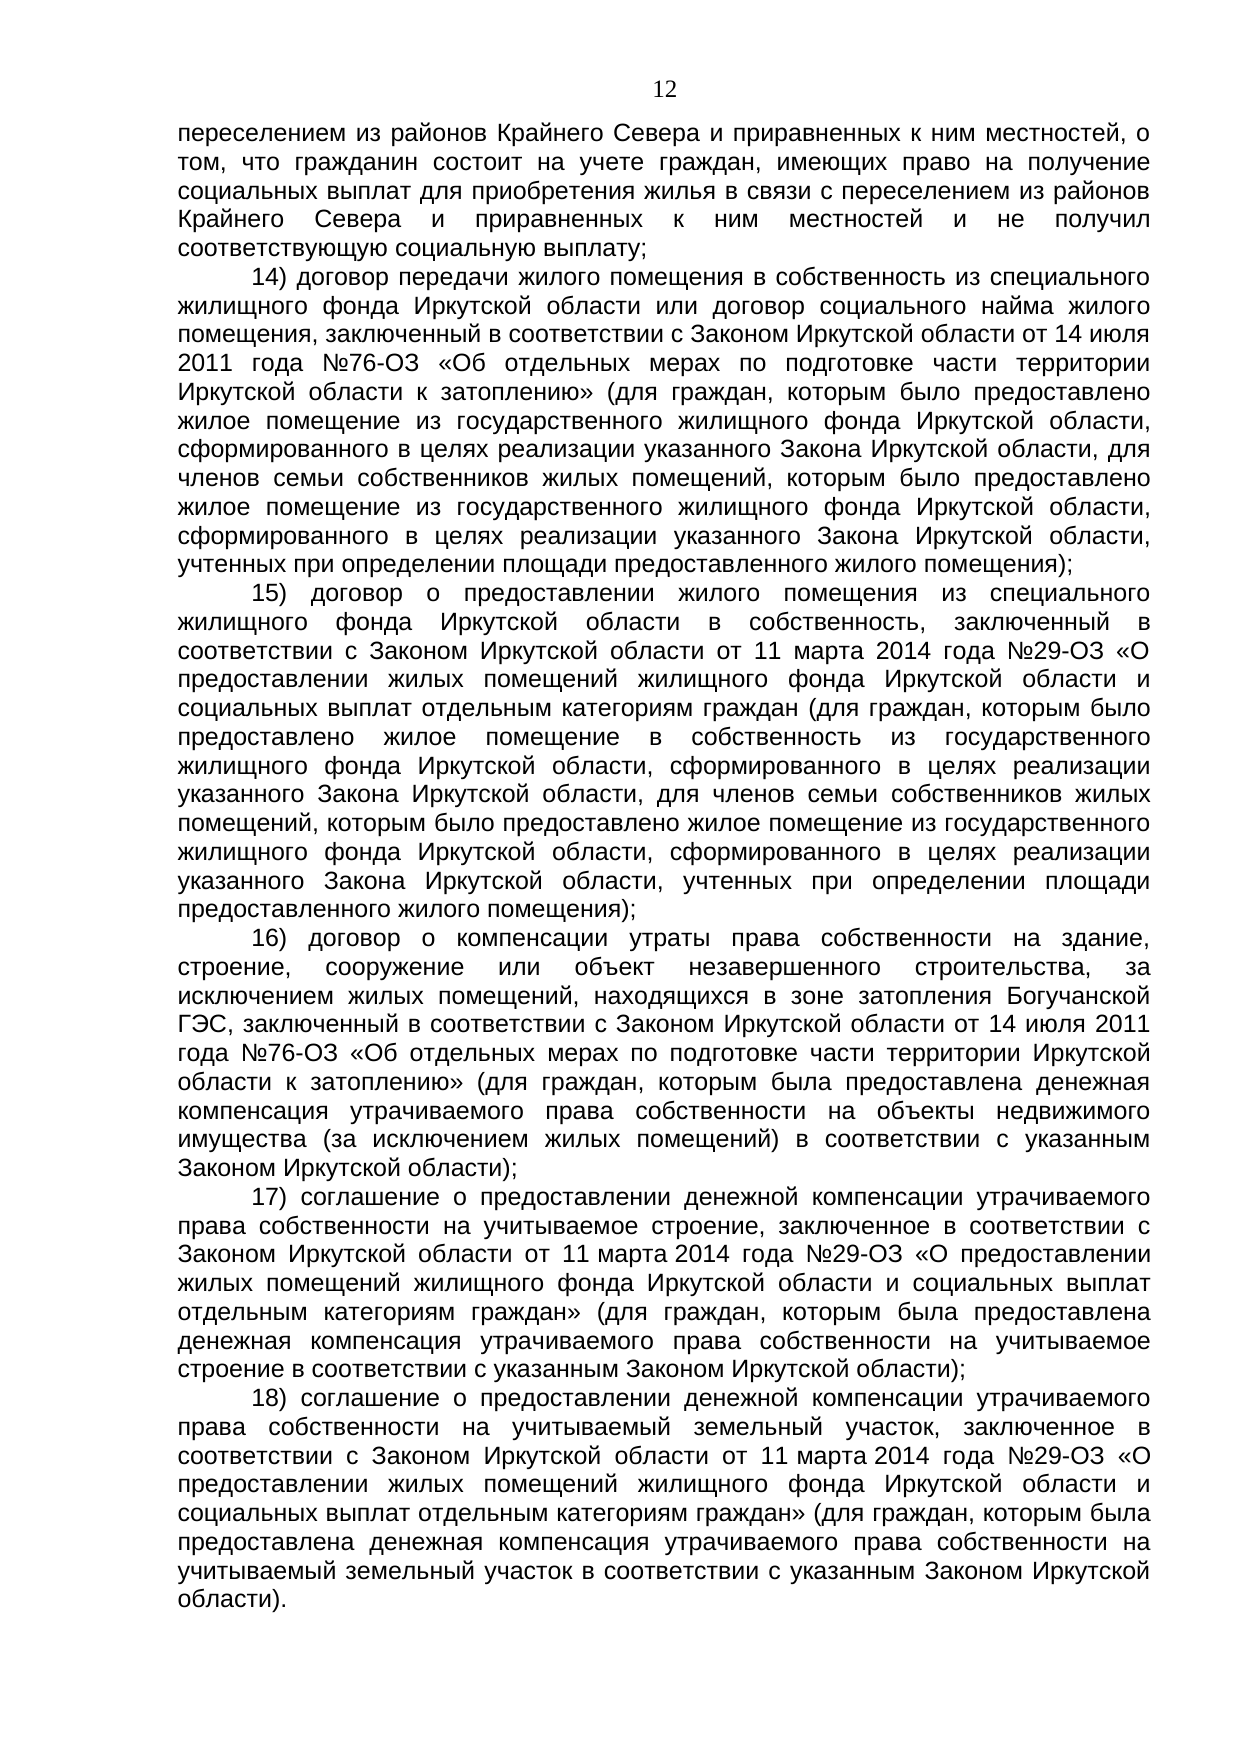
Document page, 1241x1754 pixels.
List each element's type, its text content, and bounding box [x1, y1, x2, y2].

text 15) договор о предоставлении жилого помещения из специального жилищного фонда Иркутской области в собственность, заключенный в соответствии с Законом Иркутской области от 11 марта 2014 года №29-ОЗ «О предоставлении жилых помещений жилищного фонда Иркутской области и социальных выплат отдельным категориям граждан (для граждан, которым было предоставлено жилое помещение в собственность из государственного жилищного фонда Иркутской области, сформированного в целях реализации указанного Закона Иркутской области, для членов семьи собственников жилых помещений, которым было предоставлено жилое помещение из государственного жилищного фонда Иркутской области, сформированного в целях реализации указанного Закона Иркутской области, учтенных при определении площади предоставленного жилого помещения); [177, 578, 1152, 923]
text 18) соглашение о предоставлении денежной компенсации утрачиваемого права собственности на учитываемый земельный участок, заключенное в соответствии с Законом Иркутской области от 11 марта 2014 года №29-ОЗ «О предоставлении жилых помещений жилищного фонда Иркутской области и социальных выплат отдельным категориям граждан» (для граждан, которым была предоставлена денежная компенсация утрачиваемого права собственности на учитываемый земельный участок в соответствии с указанным Законом Иркутской области). [177, 1383, 1152, 1613]
text 14) договор передачи жилого помещения в собственность из специального жилищного фонда Иркутской области или договор социального найма жилого помещения, заключенный в соответствии с Законом Иркутской области от 14 июля 2011 года №76-ОЗ «Об отдельных мерах по подготовке части территории Иркутской области к затоплению» (для граждан, которым было предоставлено жилое помещение из государственного жилищного фонда Иркутской области, сформированного в целях реализации указанного Закона Иркутской области, для членов семьи собственников жилых помещений, которым было предоставлено жилое помещение из государственного жилищного фонда Иркутской области, сформированного в целях реализации указанного Закона Иркутской области, учтенных при определении площади предоставленного жилого помещения); [177, 262, 1152, 578]
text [177, 118, 1152, 262]
text 16) договор о компенсации утраты права собственности на здание, строение, сооружение или объект незавершенного строительства, за исключением жилых помещений, находящихся в зоне затопления Богучанской ГЭС, заключенный в соответствии с Законом Иркутской области от 14 июля 2011 года №76-ОЗ «Об отдельных мерах по подготовке части территории Иркутской области к затоплению» (для граждан, которым была предоставлена денежная компенсация утрачиваемого права собственности на объекты недвижимого имущества (за исключением жилых помещений) в соответствии с указанным Законом Иркутской области); [177, 923, 1152, 1182]
text 17) соглашение о предоставлении денежной компенсации утрачиваемого права собственности на учитываемое строение, заключенное в соответствии с Законом Иркутской области от 11 марта 2014 года №29-ОЗ «О предоставлении жилых помещений жилищного фонда Иркутской области и социальных выплат отдельным категориям граждан» (для граждан, которым была предоставлена денежная компенсация утрачиваемого права собственности на учитываемое строение в соответствии с указанным Законом Иркутской области); [177, 1182, 1152, 1383]
